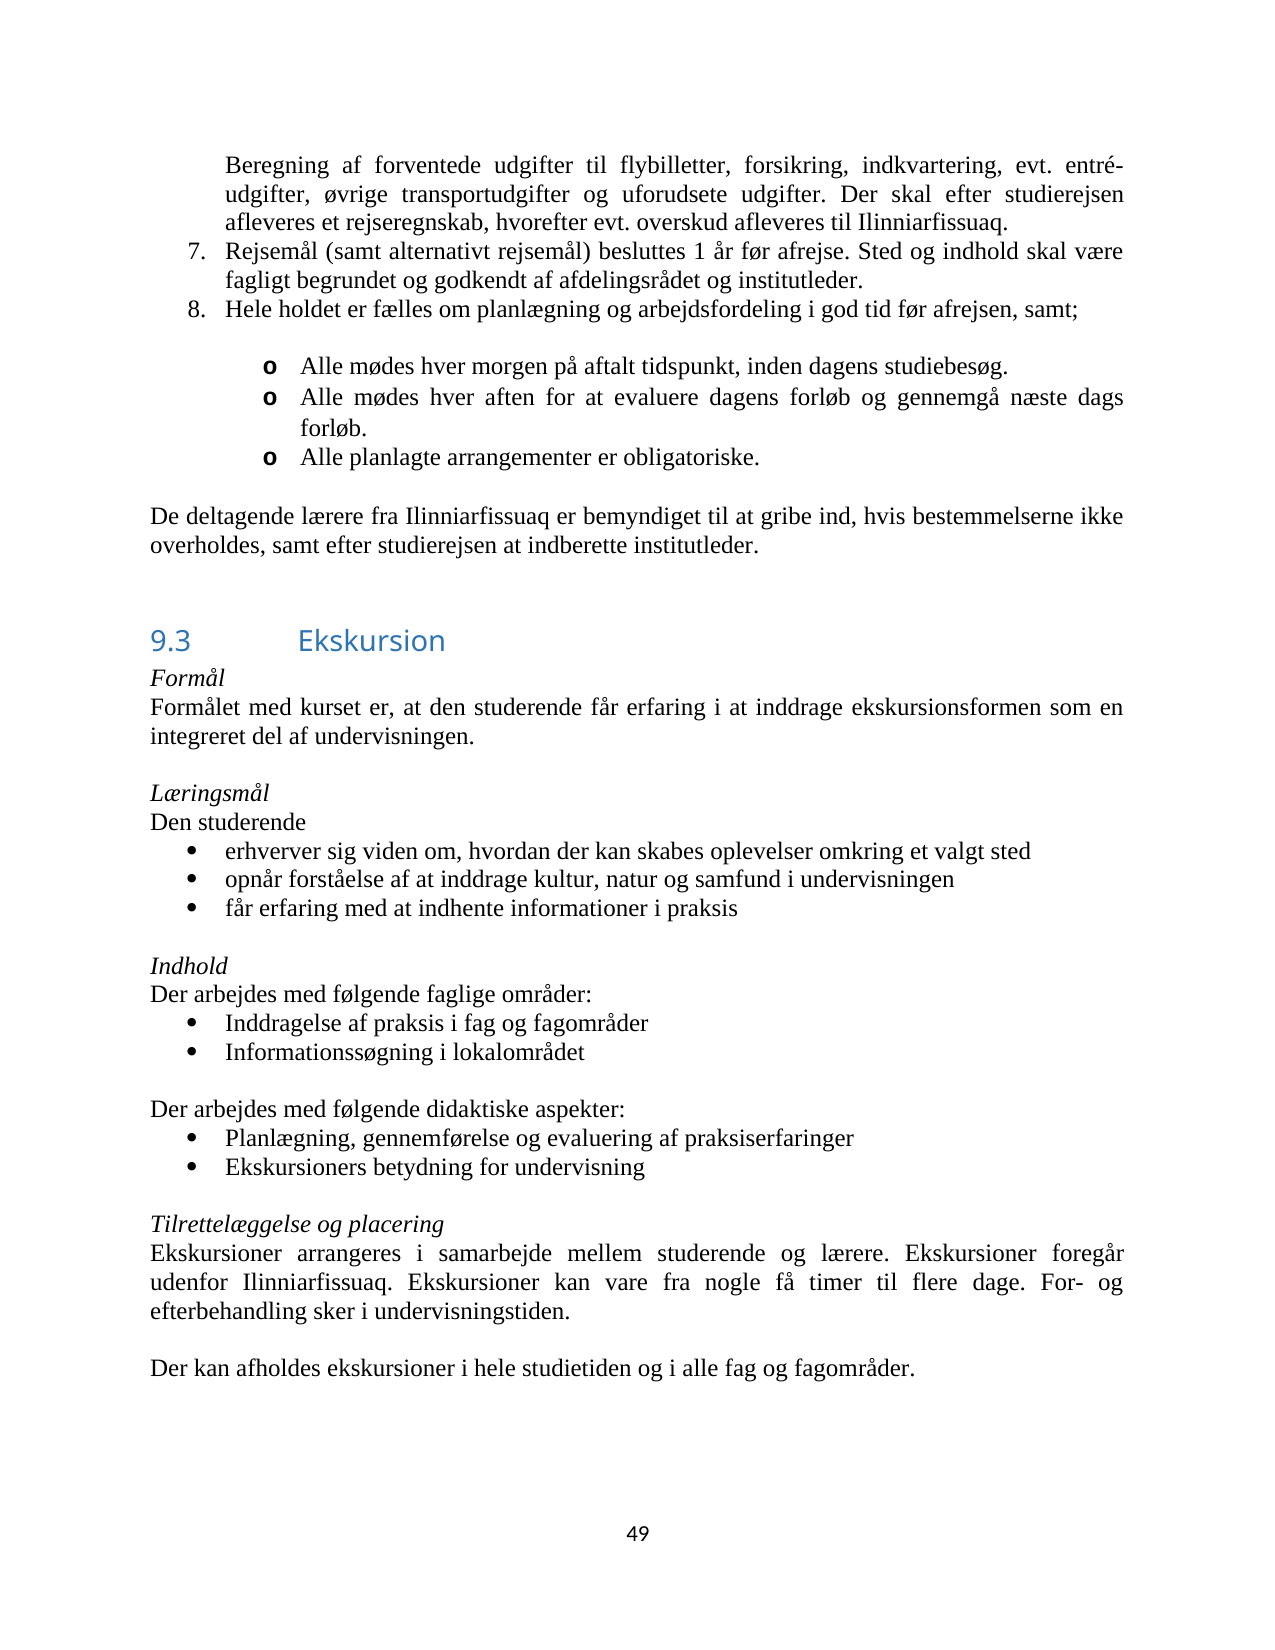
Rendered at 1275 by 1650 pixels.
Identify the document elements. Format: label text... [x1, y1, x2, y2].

text Indhold [150, 951, 1125, 979]
text Tilrettelæggelse og placering [150, 1209, 1125, 1238]
text De deltagende lærere fra Ilinniarfissuaq er bemyndiget til at gribe ind, hvis bestemmelserne ikke overholdes, samt efter studierejsen at indberette institutleder. [150, 501, 1125, 559]
text Formål [150, 663, 1125, 692]
text Beregning af forventede udgifter til flybilletter, forsikring, indkvartering, evt. entré-udgifter, øvrige transportudgifter og uforudsete udgifter. Der skal efter studierejsen afleveres et rejseregnskab, hvorefter evt. overskud afleveres til Ilinniarfissuaq. [225, 150, 1125, 236]
list Alle mødes hver aften for at evaluere dagens forløb og gennemgå næste dags forløb. [262, 382, 1125, 442]
text Der kan afholdes ekskursioner i hele studietiden og i alle fag og fagområder. [150, 1353, 1125, 1382]
text Formålet med kurset er, at den studerende får erfaring i at inddrage ekskursionsformen som en integreret del af undervisningen. [150, 692, 1125, 749]
list opnår forståelse af at inddrage kultur, natur og samfund i undervisningen [187, 864, 1125, 893]
list Ekskursioners betydning for undervisning [187, 1152, 1125, 1181]
text Læringsmål [150, 778, 1125, 807]
list erhverver sig viden om, hvordan der kan skabes oplevelser omkring et valgt sted [187, 836, 1125, 864]
text Ekskursioner arrangeres i samarbejde mellem studerende og lærere. Ekskursioner foregår udenfor Ilinniarfissuaq. Ekskursioner kan vare fra nogle få timer til flere dage. For- og efterbehandling sker i undervisningstiden. [150, 1238, 1125, 1324]
list Rejsemål (samt alternativt rejsemål) besluttes 1 år før afrejse. Sted og indhold skal være fagligt begrundet og godkendt af afdelingsrådet og institutleder. [187, 236, 1125, 294]
subtitle 9.3 Ekskursion [150, 620, 1125, 660]
list Alle mødes hver morgen på aftalt tidspunkt, inden dagens studiebesøg. [262, 351, 1125, 382]
text Der arbejdes med følgende didaktiske aspekter: [150, 1094, 1125, 1123]
list Planlægning, gennemførelse og evaluering af praksiserfaringer [187, 1123, 1125, 1152]
text Der arbejdes med følgende faglige områder: [150, 979, 1125, 1008]
list Informationssøgning i lokalområdet [187, 1037, 1125, 1066]
list Hele holdet er fælles om planlægning og arbejdsfordeling i god tid før afrejsen, samt; [187, 294, 1125, 322]
text Den studerende [150, 807, 1125, 836]
list får erfaring med at indhente informationer i praksis [187, 893, 1125, 922]
list Alle planlagte arrangementer er obligatoriske. [262, 442, 1125, 472]
list Inddragelse af praksis i fag og fagområder [187, 1008, 1125, 1037]
